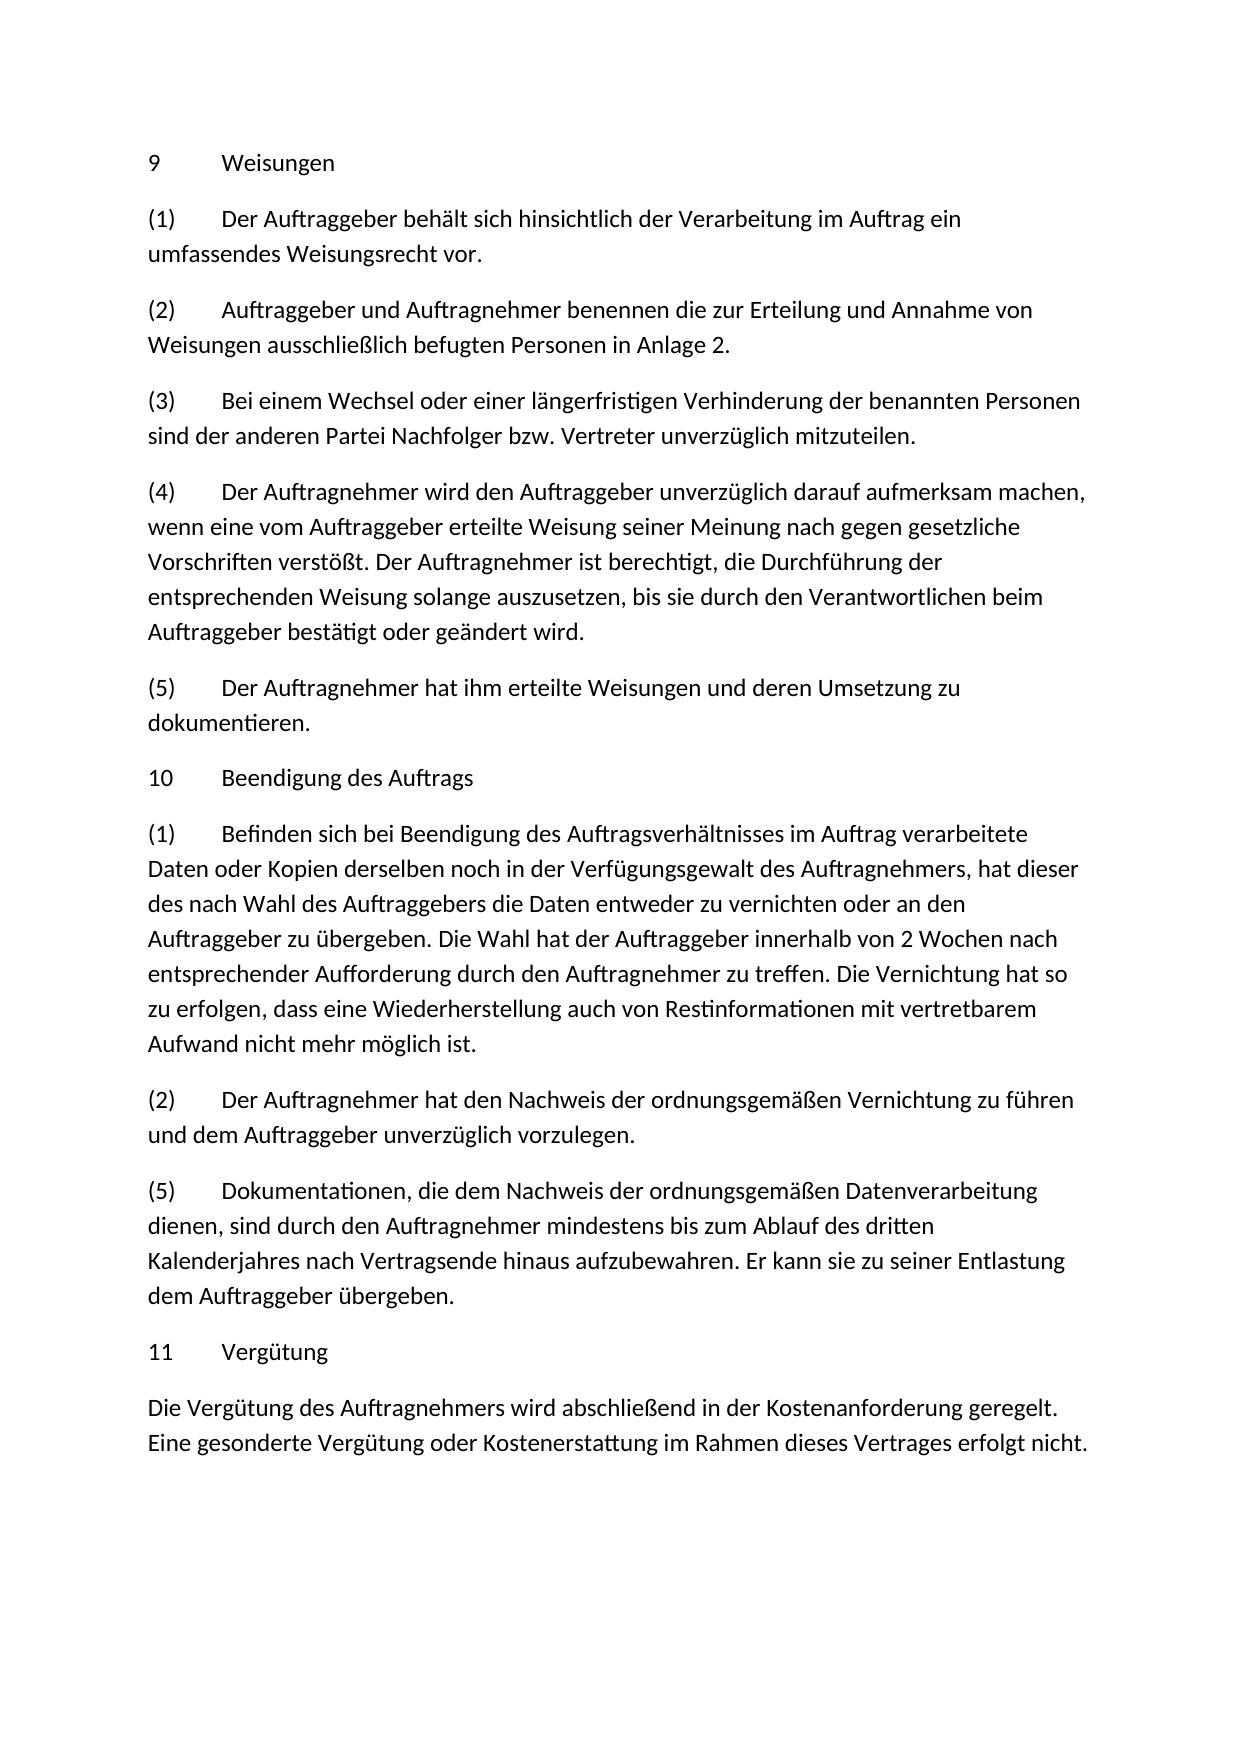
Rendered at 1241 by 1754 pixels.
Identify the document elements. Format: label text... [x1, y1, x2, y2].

text (3) Bei einem Wechsel oder einer längerfristigen Verhinderung der benannten Personen sind der anderen Partei Nachfolger bzw. Vertreter unverzüglich mitzuteilen. [148, 385, 1093, 451]
text (1) Befinden sich bei Beendigung des Auftragsverhältnisses im Auftrag verarbeitete Daten oder Kopien derselben noch in der Verfügungsgewalt des Auftragnehmers, hat dieser des nach Wahl des Auftraggebers die Daten entweder zu vernichten oder an den Auftraggeber zu übergeben. Die Wahl hat der Auftraggeber innerhalb von 2 Wochen nach entsprechender Aufforderung durch den Auftragnehmer zu treffen. Die Vernichtung hat so zu erfolgen, dass eine Wiederherstellung auch von Restinformationen mit vertretbarem Aufwand nicht mehr möglich ist. [148, 818, 1093, 1059]
text 11 Vergütung [148, 1336, 1093, 1366]
text (2) Der Auftragnehmer hat den Nachweis der ordnungsgemäßen Vernichtung zu führen und dem Auftraggeber unverzüglich vorzulegen. [148, 1084, 1093, 1150]
text 9 Weisungen [148, 148, 1093, 178]
text (5) Der Auftragnehmer hat ihm erteilte Weisungen und deren Umsetzung zu dokumentieren. [148, 672, 1093, 737]
text Die Vergütung des Auftragnehmers wird abschließend in der Kostenanforderung geregelt. Eine gesonderte Vergütung oder Kostenerstattung im Rahmen dieses Vertrages erfolgt nicht. [148, 1392, 1093, 1457]
text (5) Dokumentationen, die dem Nachweis der ordnungsgemäßen Datenverarbeitung dienen, sind durch den Auftragnehmer mindestens bis zum Ablauf des dritten Kalenderjahres nach Vertragsende hinaus aufzubewahren. Er kann sie zu seiner Entlastung dem Auftraggeber übergeben. [148, 1175, 1093, 1311]
text (1) Der Auftraggeber behält sich hinsichtlich der Verarbeitung im Auftrag ein umfassendes Weisungsrecht vor. [148, 203, 1093, 269]
text 10 Beendigung des Auftrags [148, 763, 1093, 793]
text (2) Auftraggeber und Auftragnehmer benennen die zur Erteilung und Annahme von Weisungen ausschließlich befugten Personen in Anlage 2. [148, 294, 1093, 360]
text (4) Der Auftragnehmer wird den Auftraggeber unverzüglich darauf aufmerksam machen, wenn eine vom Auftraggeber erteilte Weisung seiner Meinung nach gegen gesetzliche Vorschriften verstößt. Der Auftragnehmer ist berechtigt, die Durchführung der entsprechenden Weisung solange auszusetzen, bis sie durch den Verantwortlichen beim Auftraggeber bestätigt oder geändert wird. [148, 476, 1093, 646]
